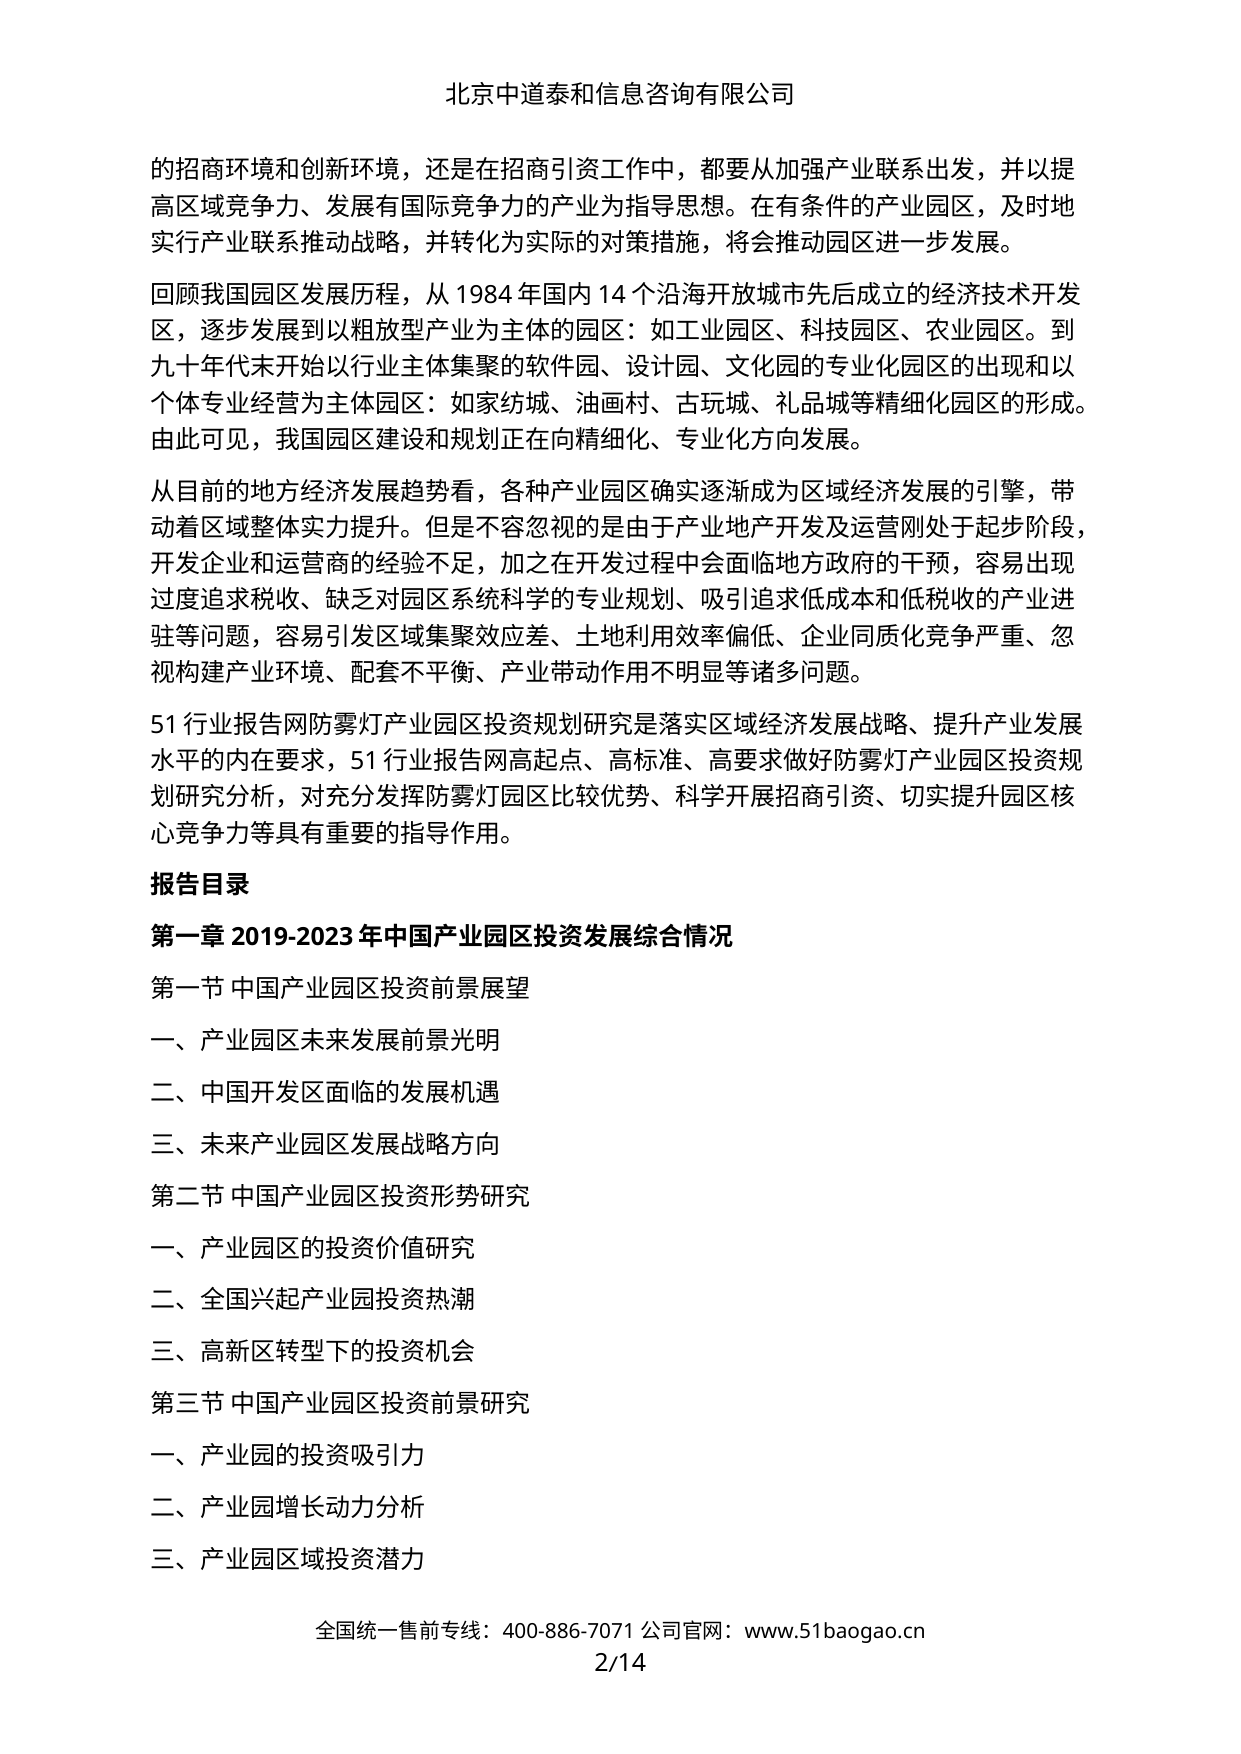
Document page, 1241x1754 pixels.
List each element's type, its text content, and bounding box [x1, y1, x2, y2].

text 报告目录 [150, 865, 1090, 901]
text 第三节 中国产业园区投资前景研究 [150, 1384, 1090, 1420]
text 二、中国开发区面临的发展机遇 [150, 1072, 1090, 1109]
text 三、未来产业园区发展战略方向 [150, 1124, 1090, 1161]
text 51行业报告网防雾灯产业园区投资规划研究是落实区域经济发展战略、提升产业发展水平的内在要求，51行业报告网高起点、高标准、高要求做好防雾灯产业园区投资规划研究分析，对充分发挥防雾灯园区比较优势、科学开展招商引资、切实提升园区核心竞争力等具有重要的指导作用。 [150, 704, 1090, 849]
text 二、全国兴起产业园投资热潮 [150, 1280, 1090, 1316]
text 第一节 中国产业园区投资前景展望 [150, 969, 1090, 1005]
text 一、产业园区的投资价值研究 [150, 1228, 1090, 1264]
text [150, 150, 1090, 259]
text 第二节 中国产业园区投资形势研究 [150, 1176, 1090, 1212]
text 二、产业园增长动力分析 [150, 1487, 1090, 1524]
text 回顾我国园区发展历程，从1984年国内14个沿海开放城市先后成立的经济技术开发区，逐步发展到以粗放型产业为主体的园区：如工业园区、科技园区、农业园区。到九十年代末开始以行业主体集聚的软件园、设计园、文化园的专业化园区的出现和以个体专业经营为主体园区：如家纺城、油画村、古玩城、礼品城等精细化园区的形成。由此可见，我国园区建设和规划正在向精细化、专业化方向发展。 [150, 274, 1090, 456]
text 第一章 2019-2023年中国产业园区投资发展综合情况 [150, 917, 1090, 953]
text 一、产业园区未来发展前景光明 [150, 1021, 1090, 1057]
text 从目前的地方经济发展趋势看，各种产业园区确实逐渐成为区域经济发展的引擎，带动着区域整体实力提升。但是不容忽视的是由于产业地产开发及运营刚处于起步阶段，开发企业和运营商的经验不足，加之在开发过程中会面临地方政府的干预，容易出现过度追求税收、缺乏对园区系统科学的专业规划、吸引追求低成本和低税收的产业进驻等问题，容易引发区域集聚效应差、土地利用效率偏低、企业同质化竞争严重、忽视构建产业环境、配套不平衡、产业带动作用不明显等诸多问题。 [150, 471, 1090, 689]
text 一、产业园的投资吸引力 [150, 1436, 1090, 1472]
text 三、产业园区域投资潜力 [150, 1539, 1090, 1576]
text 三、高新区转型下的投资机会 [150, 1332, 1090, 1368]
